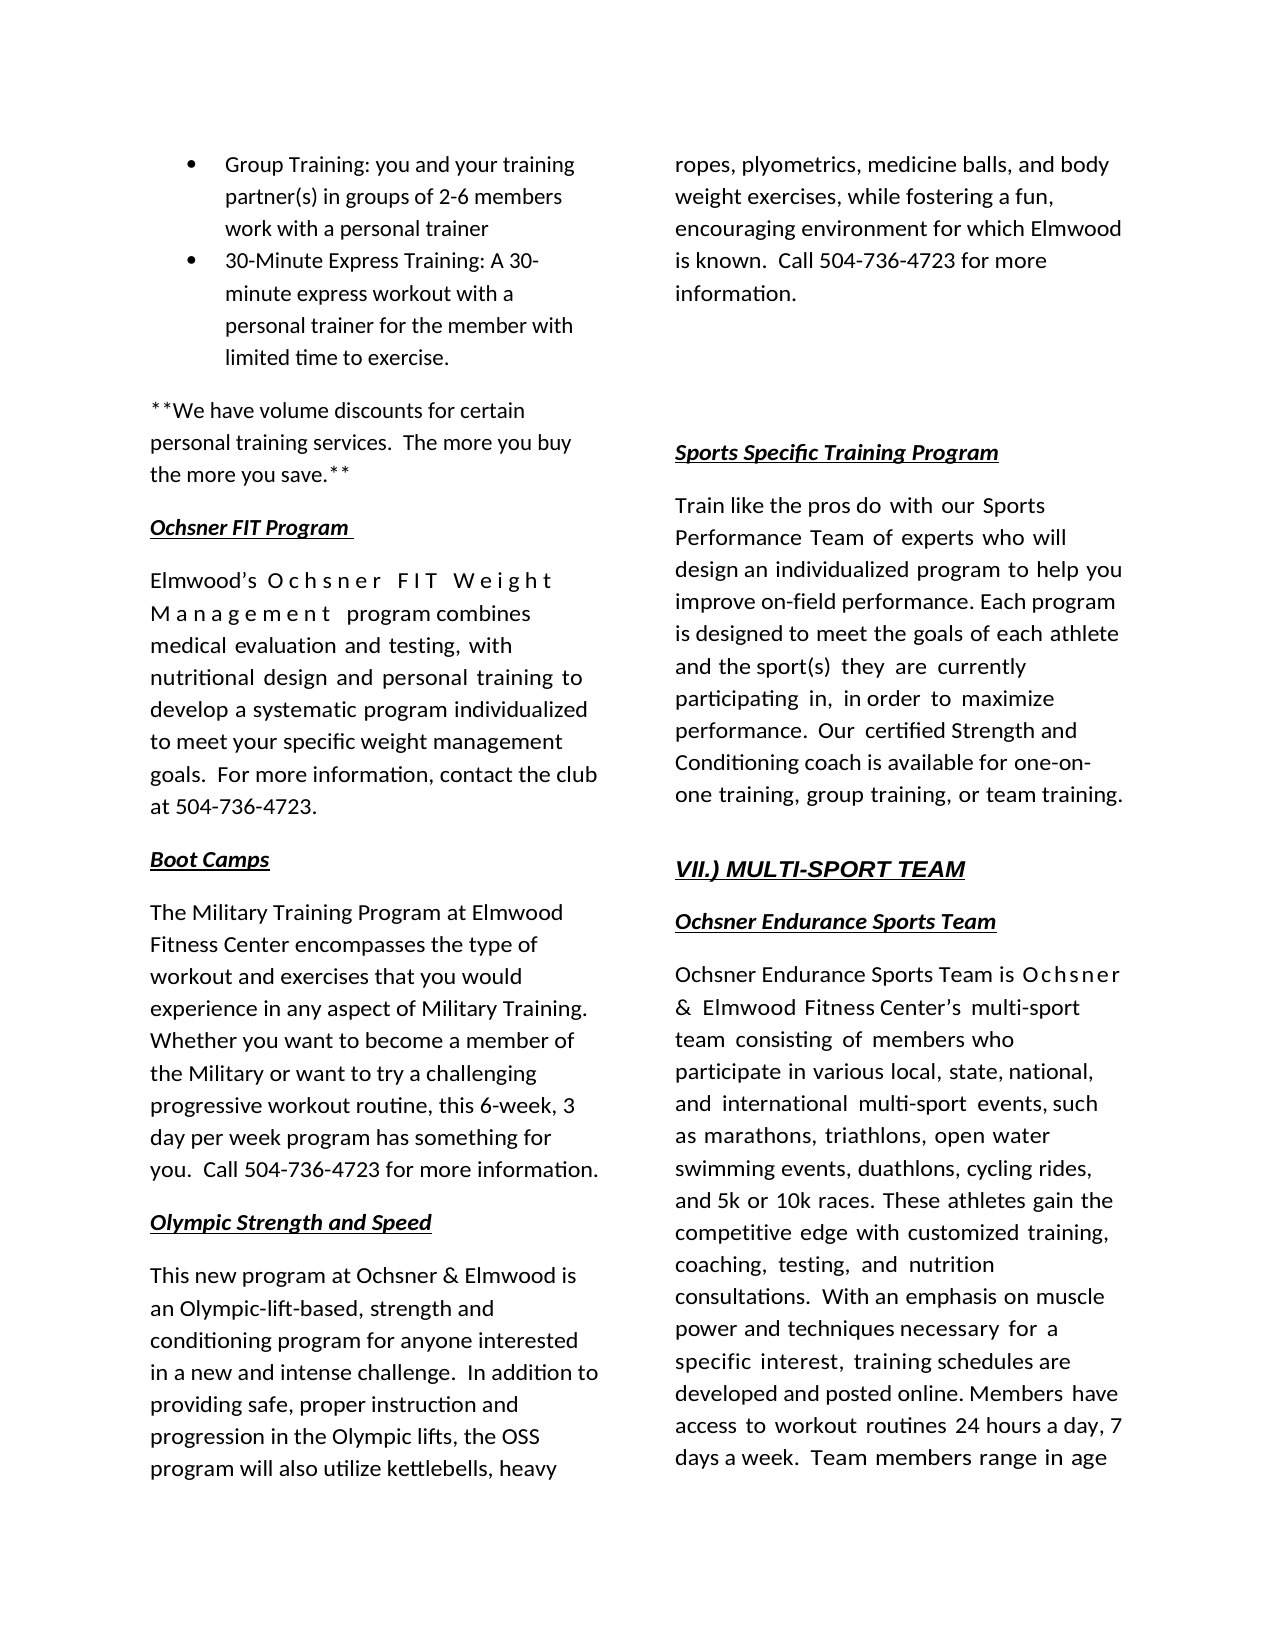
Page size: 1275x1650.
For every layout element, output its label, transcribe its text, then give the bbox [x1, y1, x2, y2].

list Group Training: you and your training partner(s) in groups of 2-6 members work with a personal trainer [187, 150, 600, 242]
text **We have volume discounts for certain personal training services. The more you buy the more you save.** [150, 396, 600, 488]
text VII.) MULTI-SPORT TEAM [675, 856, 1125, 883]
text Ochsner FIT Program [150, 513, 600, 542]
list 30-Minute Express Training: A 30-minute express workout with a personal trainer for the member with limited time to exercise. [187, 247, 600, 371]
text This new program at Ochsner & Elmwood is an Olympic-lift-based, strength and conditioning program for anyone interested in a new and intense challenge. In addition to providing safe, proper instruction and progression in the Olympic lifts, the OSS program will also utilize kettlebells, heavy ropes, plyometrics, medicine balls, and body weight exercises, while fostering a fun, encouraging environment for which Elmwood is known. Call 504-736-4723 for more information. [675, 150, 1125, 307]
text Boot Camps [150, 845, 600, 873]
text This new program at Ochsner & Elmwood is an Olympic-lift-based, strength and conditioning program for anyone interested in a new and intense challenge. In addition to providing safe, proper instruction and progression in the Olympic lifts, the OSS program will also utilize kettlebells, heavy ropes, plyometrics, medicine balls, and body weight exercises, while fostering a fun, encouraging environment for which Elmwood is known. Call 504-736-4723 for more information. [150, 1261, 600, 1483]
text Sports Specific Training Program [675, 438, 1125, 466]
text Train like the pros do with our Sports Performance Team of experts who will design an individualized program to help you improve on-field performance. Each program is designed to meet the goals of each athlete and the sport(s) they are currently participating in, in order to maximize performance. Our certified Strength and Conditioning coach is available for one-on-one training, group training, or team training. [675, 491, 1125, 808]
text Olympic Strength and Speed [150, 1208, 600, 1236]
text Elmwood’s Ochsner FIT Weight Management program combines medical evaluation and testing, with nutritional design and personal training to develop a systematic program individualized to meet your specific weight management goals. For more information, contact the club at 504-736-4723. [150, 567, 600, 820]
text The Military Training Program at Elmwood Fitness Center encompasses the type of workout and exercises that you would experience in any aspect of Military Training. Whether you want to become a member of the Military or want to try a challenging progressive workout routine, this 6-week, 3 day per week program has something for you. Call 504-736-4723 for more information. [150, 898, 600, 1183]
text Ochsner Endurance Sports Team [675, 907, 1125, 936]
